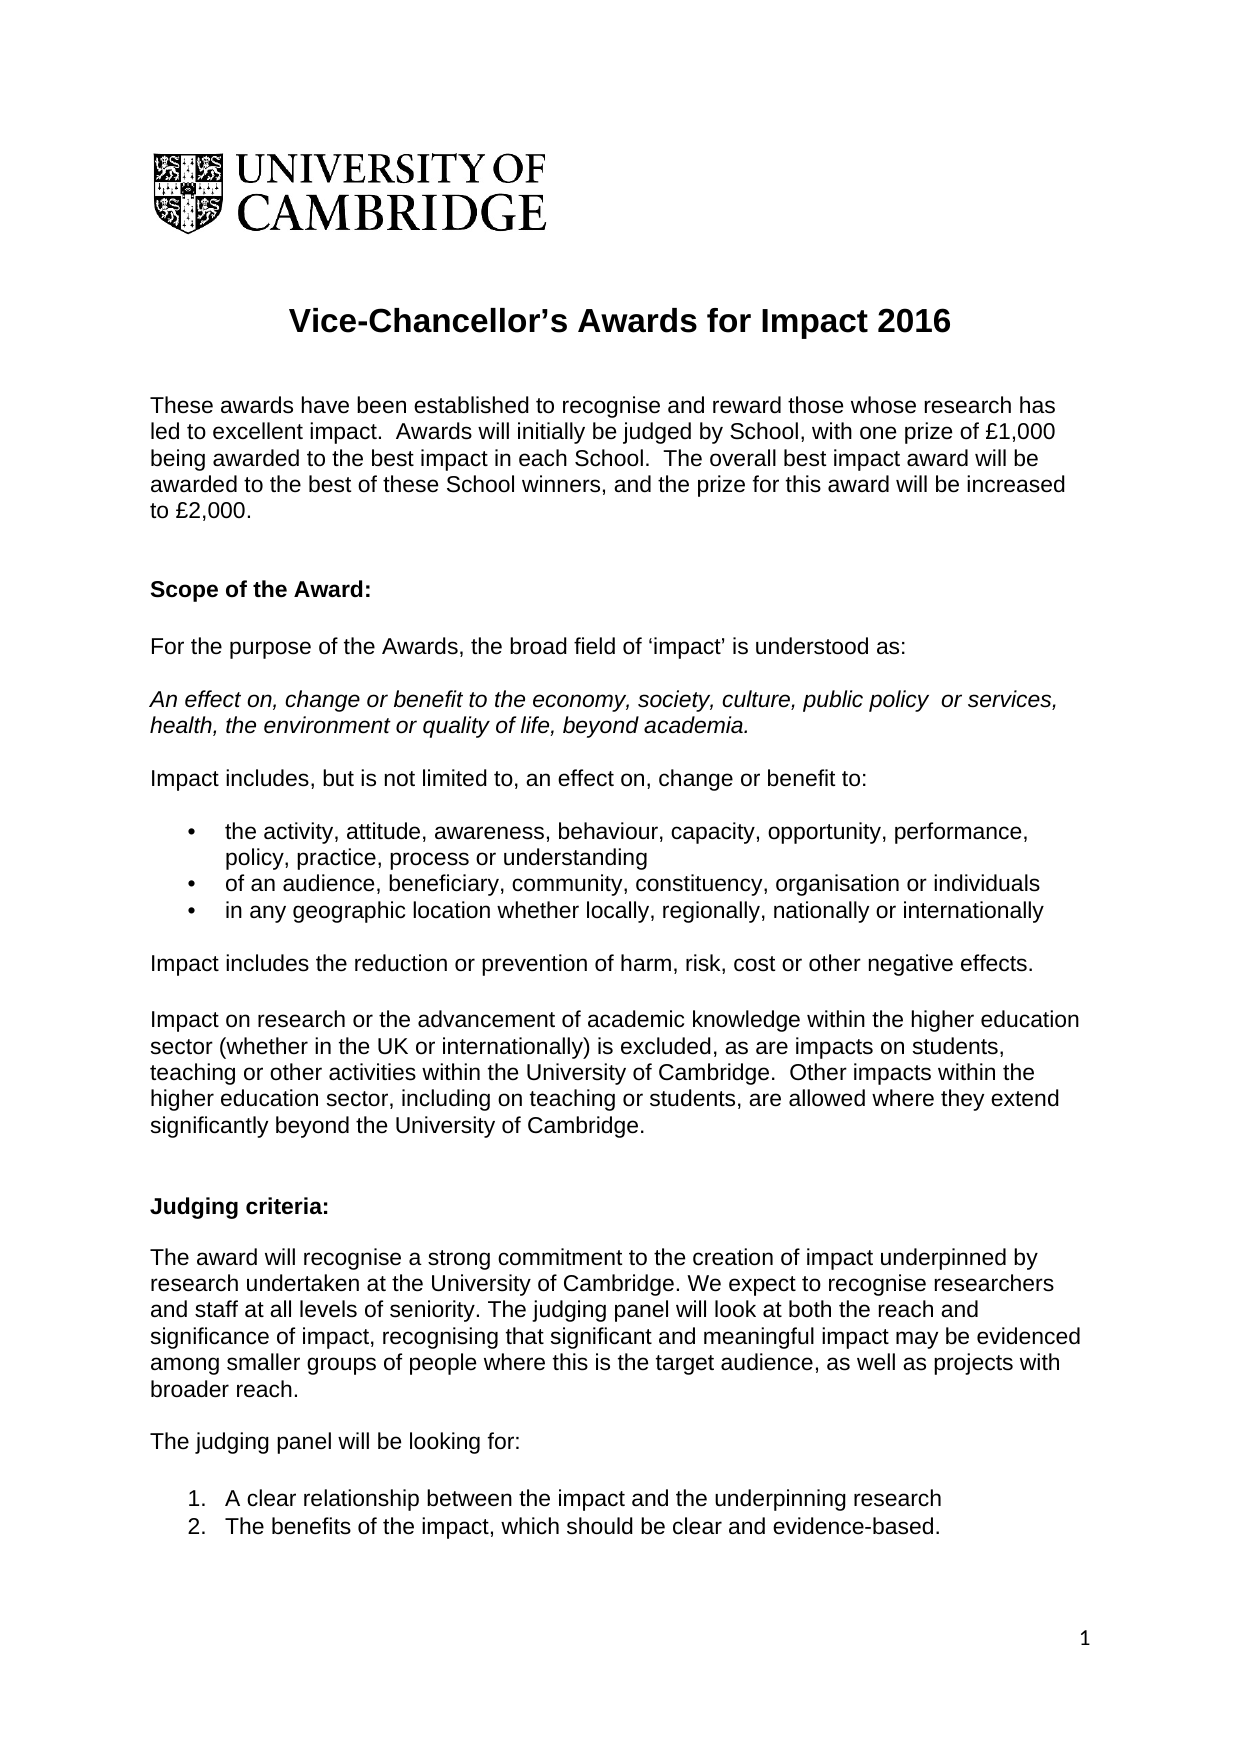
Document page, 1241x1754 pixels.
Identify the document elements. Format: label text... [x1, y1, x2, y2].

list of an audience, beneficiary, community, constituency, organisation or individuals [187, 870, 1090, 897]
text Scope of the Award: [150, 576, 1090, 633]
text Vice-Chancellor’s Awards for Impact 2016 [150, 301, 1090, 339]
text An effect on, change or benefit to the economy, society, culture, public policy or services, health, the environment or quality of life, beyond academia. [150, 686, 1090, 739]
list the activity, attitude, awareness, behaviour, capacity, opportunity, performance, policy, practice, process or understanding [187, 818, 1090, 870]
text The judging panel will be looking for: [150, 1428, 1090, 1485]
picture [150, 150, 549, 236]
text Judging criteria: [150, 1193, 1090, 1219]
text The award will recognise a strong commitment to the creation of impact underpinned by research undertaken at the University of Cambridge. We expect to recognise researchers and staff at all levels of seniority. The judging panel will look at both the reach and significance of impact, recognising that significant and meaningful impact may be evidenced among smaller groups of people where this is the target audience, as well as projects with broader reach. [150, 1244, 1090, 1402]
text Impact includes the reduction or prevention of harm, risk, cost or other negative effects. [150, 949, 1090, 976]
list The benefits of the impact, which should be clear and evidence-based. [187, 1513, 1090, 1540]
text Impact includes, but is not limited to, an effect on, change or benefit to: [150, 765, 1090, 791]
list in any geographic location whether locally, regionally, nationally or internationally [187, 897, 1090, 923]
list A clear relationship between the impact and the underpinning research [187, 1485, 1090, 1511]
text Impact on research or the advancement of academic knowledge within the higher education sector (whether in the UK or internationally) is excluded, as are impacts on students, teaching or other activities within the University of Cambridge. Other impacts within the higher education sector, including on teaching or students, are allowed where they extend significantly beyond the University of Cambridge. [150, 1006, 1090, 1138]
text For the purpose of the Awards, the broad field of ‘impact’ is understood as: [150, 633, 1090, 659]
text These awards have been established to recognise and reward those whose research has led to excellent impact. Awards will initially be judged by School, with one prize of £1,000 being awarded to the best impact in each School. The overall best impact award will be awarded to the best of these School winners, and the prize for this award will be increased to £2,000. [150, 392, 1090, 524]
